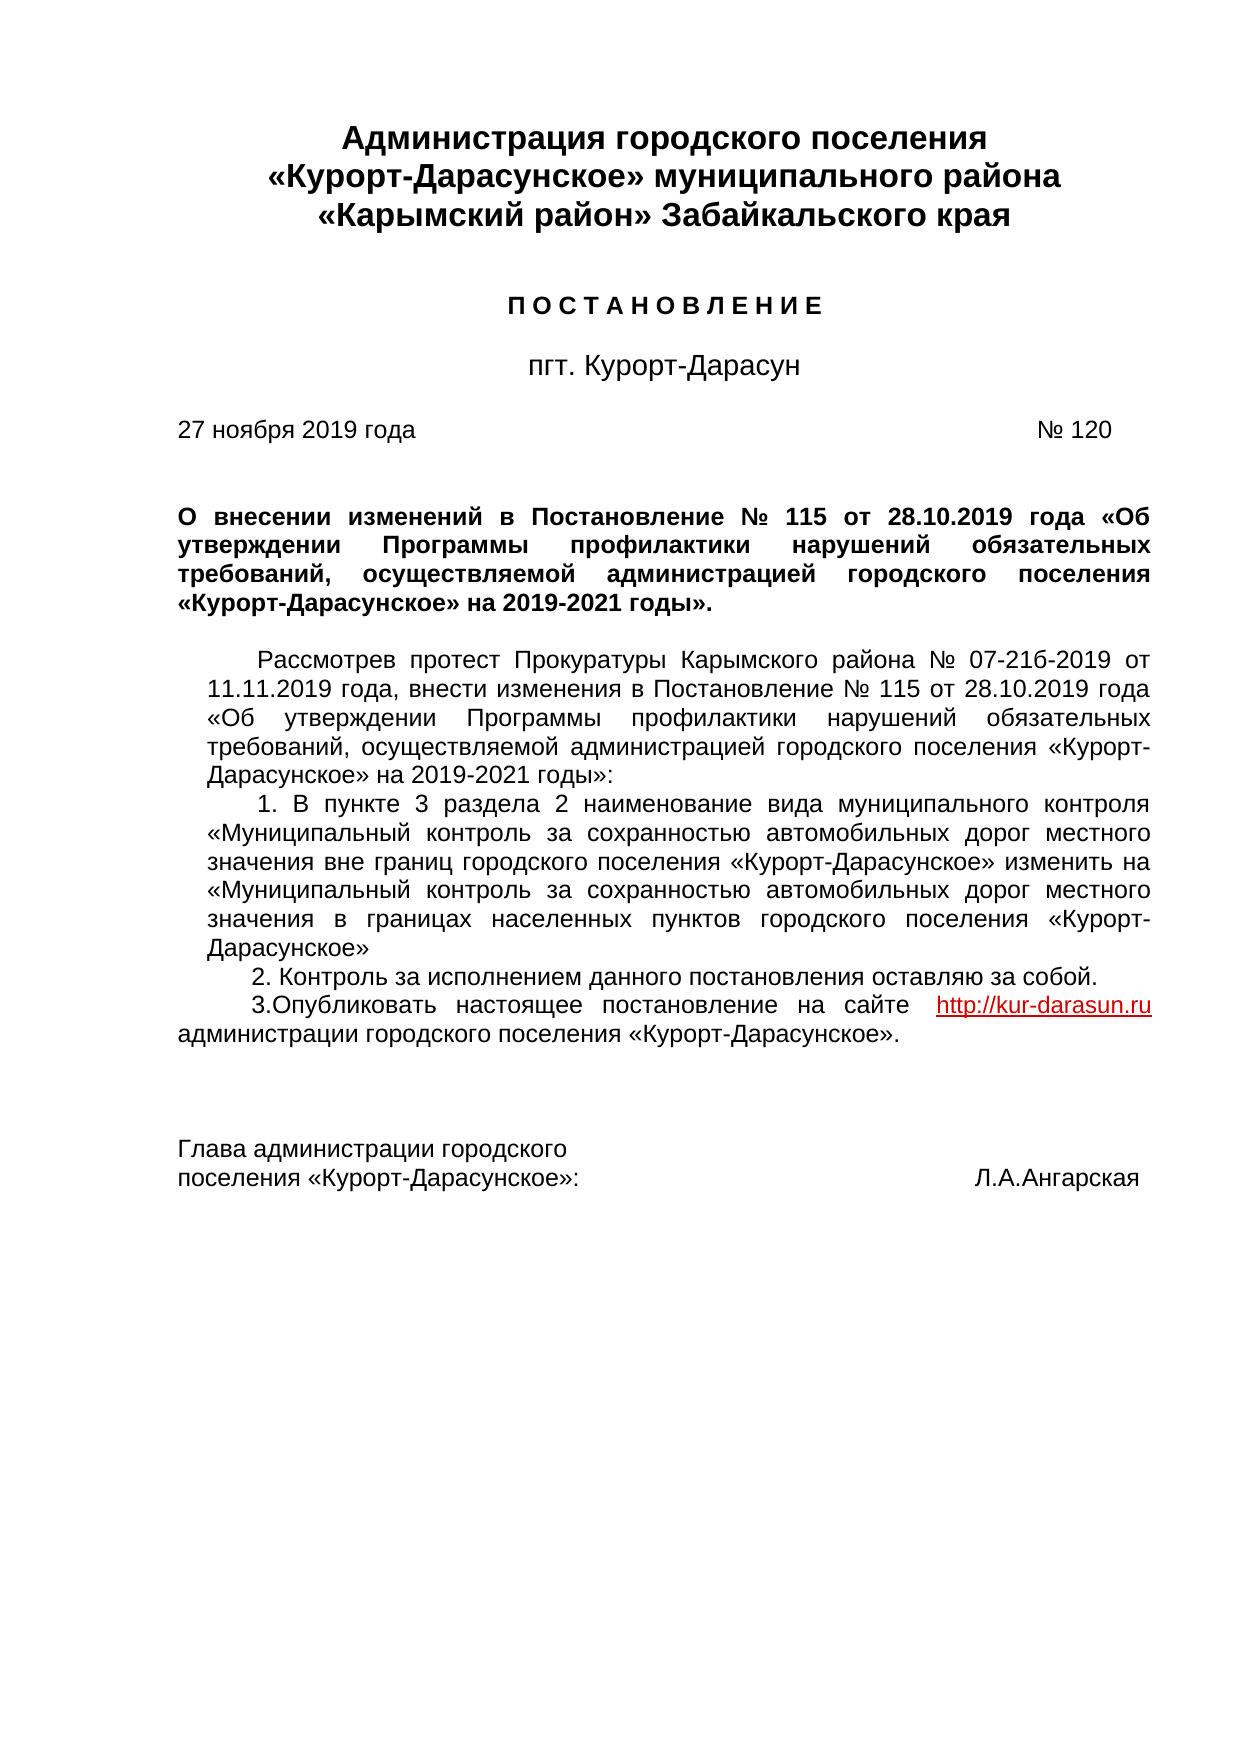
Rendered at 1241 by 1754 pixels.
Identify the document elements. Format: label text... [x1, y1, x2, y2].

text 3.Опубликовать настоящее постановление на сайте http://kur-darasun.ru администрации городского поселения «Курорт-Дарасунское». [177, 991, 1152, 1048]
text О внесении изменений в Постановление № 115 от 28.10.2019 года «Об утверждении Программы профилактики нарушений обязательных требований, осуществляемой администрацией городского поселения «Курорт-Дарасунское» на 2019-2021 годы». [177, 502, 1152, 617]
text Рассмотрев протест Прокуратуры Карымского района № 07-21б-2019 от 11.11.2019 года, внести изменения в Постановление № 115 от 28.10.2019 года «Об утверждении Программы профилактики нарушений обязательных требований, осуществляемой администрацией городского поселения «Курорт-Дарасунское» на 2019-2021 годы»: [207, 646, 1152, 789]
text П О С Т А Н О В Л Е Н И Е [177, 291, 1152, 320]
text 27 ноября 2019 года № 120 [177, 416, 1152, 444]
text Администрация городского поселения [177, 118, 1152, 157]
text 1. В пункте 3 раздела 2 наименование вида муниципального контроля «Муниципальный контроль за сохранностью автомобильных дорог местного значения вне границ городского поселения «Курорт-Дарасунское» изменить на «Муниципальный контроль за сохранностью автомобильных дорог местного значения в границах населенных пунктов городского поселения «Курорт-Дарасунское» [207, 789, 1152, 962]
text «Курорт-Дарасунское» муниципального района «Карымский район» Забайкальского края [177, 157, 1152, 233]
text поселения «Курорт-Дарасунское»: Л.А.Ангарская [177, 1163, 1152, 1192]
text пгт. Курорт-Дарасун [177, 348, 1152, 382]
text 2. Контроль за исполнением данного постановления оставляю за собой. [177, 962, 1152, 991]
text Глава администрации городского [177, 1134, 1152, 1163]
